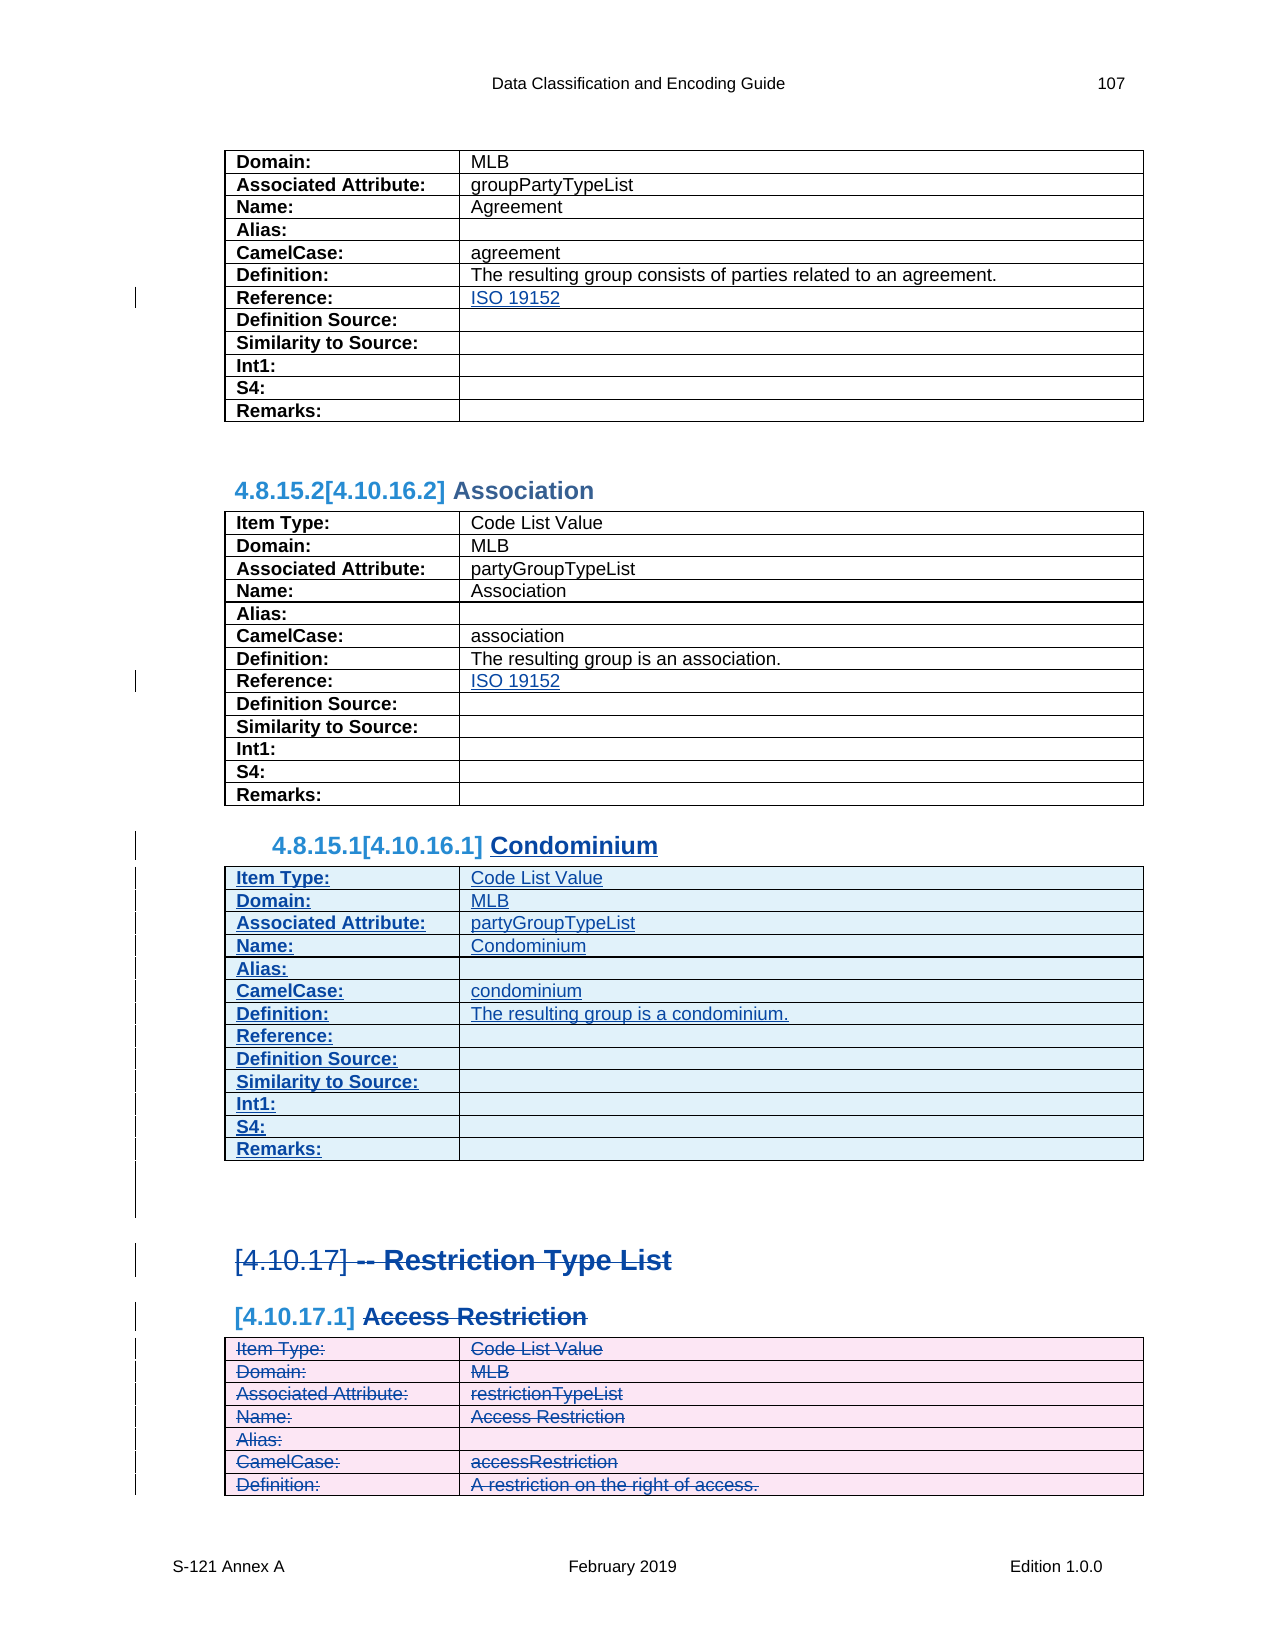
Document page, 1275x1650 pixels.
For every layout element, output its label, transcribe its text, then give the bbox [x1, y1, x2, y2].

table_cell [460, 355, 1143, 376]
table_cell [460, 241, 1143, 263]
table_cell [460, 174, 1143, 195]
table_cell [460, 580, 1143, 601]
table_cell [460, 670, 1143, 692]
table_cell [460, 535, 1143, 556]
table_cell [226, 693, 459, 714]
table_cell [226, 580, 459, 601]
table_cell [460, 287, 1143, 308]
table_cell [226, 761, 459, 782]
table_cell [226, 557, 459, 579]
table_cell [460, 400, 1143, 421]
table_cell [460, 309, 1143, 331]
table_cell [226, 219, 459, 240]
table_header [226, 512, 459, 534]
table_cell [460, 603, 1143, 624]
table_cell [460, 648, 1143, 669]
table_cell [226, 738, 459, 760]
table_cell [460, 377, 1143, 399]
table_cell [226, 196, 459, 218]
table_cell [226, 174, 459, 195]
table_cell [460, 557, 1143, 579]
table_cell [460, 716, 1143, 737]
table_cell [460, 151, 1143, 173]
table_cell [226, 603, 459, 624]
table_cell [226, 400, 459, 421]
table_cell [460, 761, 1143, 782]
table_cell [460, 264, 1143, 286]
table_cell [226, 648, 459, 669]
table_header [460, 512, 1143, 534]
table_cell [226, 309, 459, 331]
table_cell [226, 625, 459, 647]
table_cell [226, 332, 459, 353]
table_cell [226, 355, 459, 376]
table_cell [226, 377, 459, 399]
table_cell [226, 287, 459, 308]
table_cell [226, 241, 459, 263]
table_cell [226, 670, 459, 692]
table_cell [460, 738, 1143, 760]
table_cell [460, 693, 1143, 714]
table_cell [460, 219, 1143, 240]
subtitle Association [234, 476, 1125, 505]
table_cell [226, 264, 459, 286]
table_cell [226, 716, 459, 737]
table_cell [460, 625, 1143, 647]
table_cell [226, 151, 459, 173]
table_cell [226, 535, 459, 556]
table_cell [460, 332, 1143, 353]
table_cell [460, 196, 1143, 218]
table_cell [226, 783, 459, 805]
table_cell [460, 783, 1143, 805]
